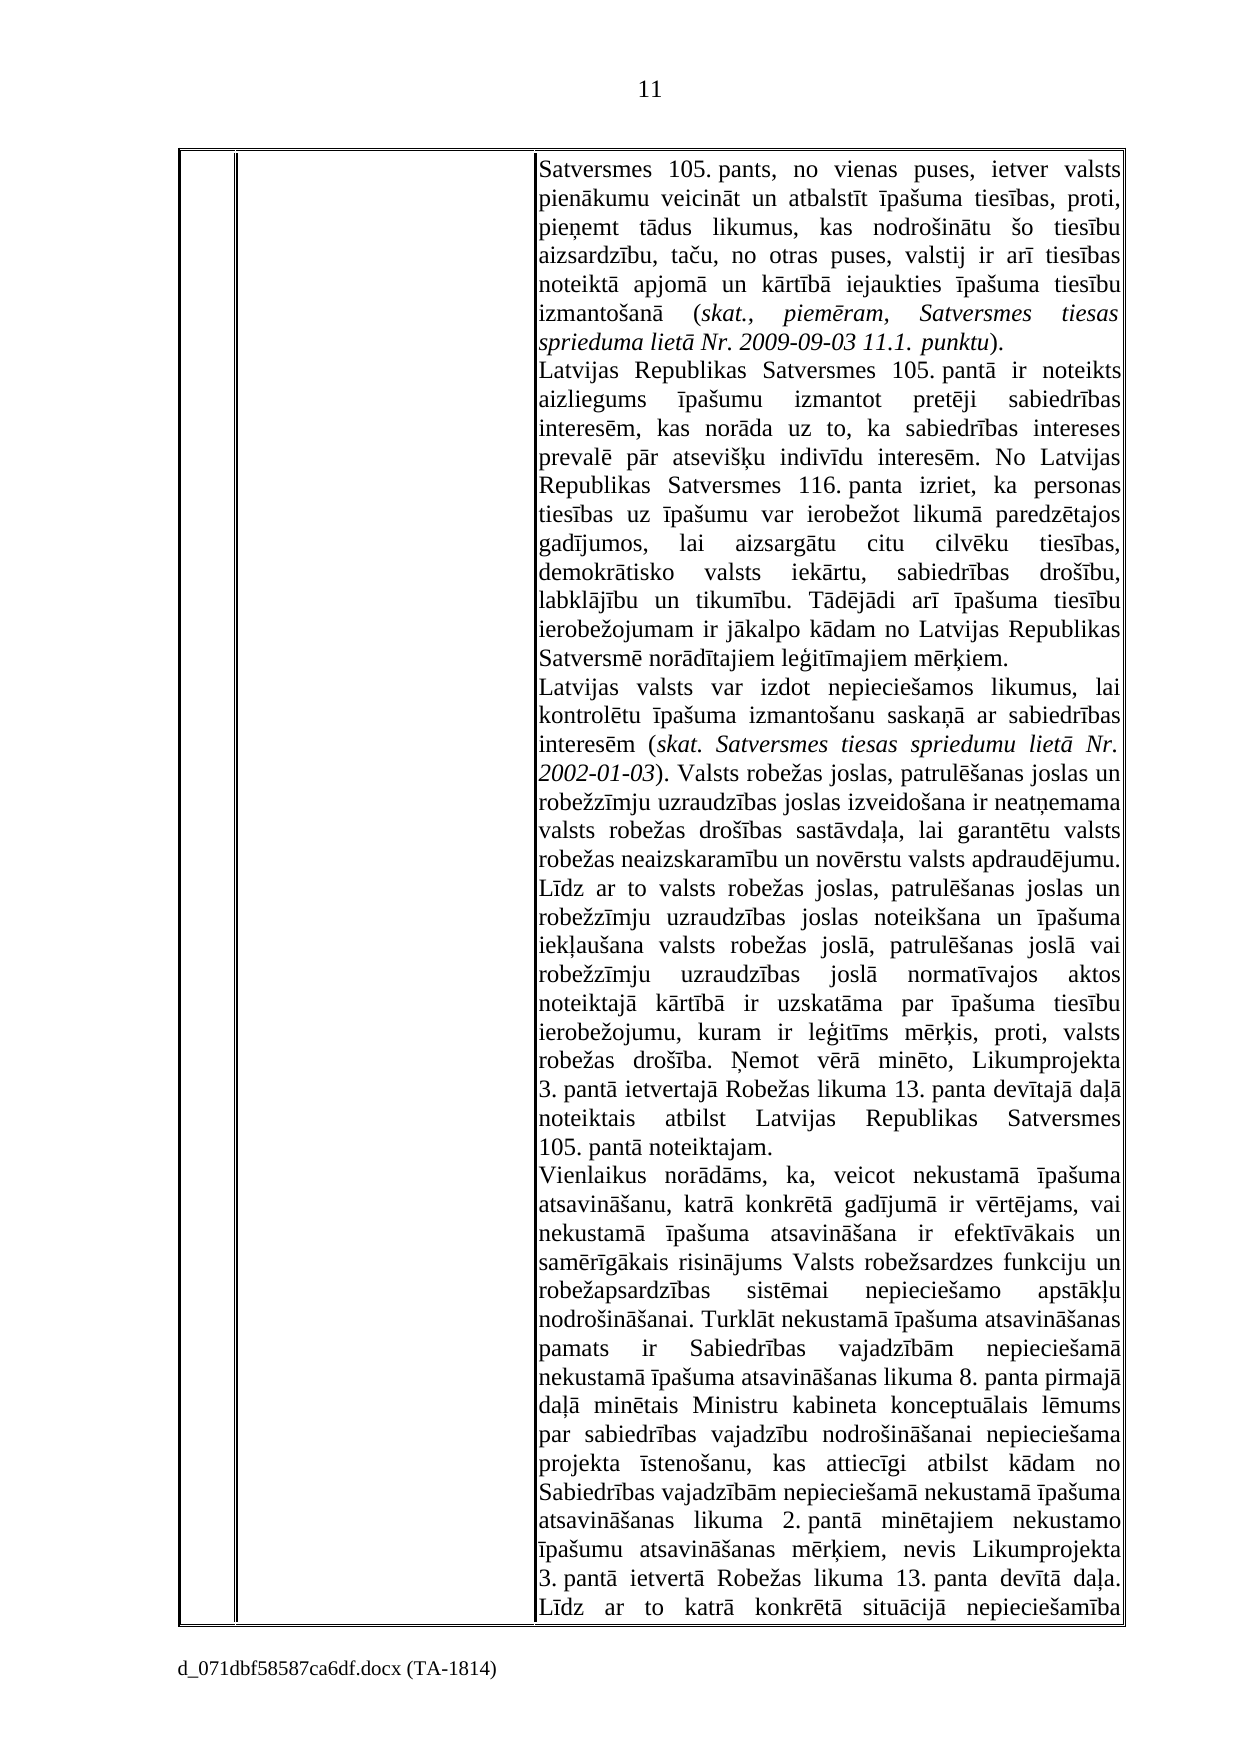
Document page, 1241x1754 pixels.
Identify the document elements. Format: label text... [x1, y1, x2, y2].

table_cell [236, 149, 535, 1623]
table_cell 2. [180, 149, 236, 1623]
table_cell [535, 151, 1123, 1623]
